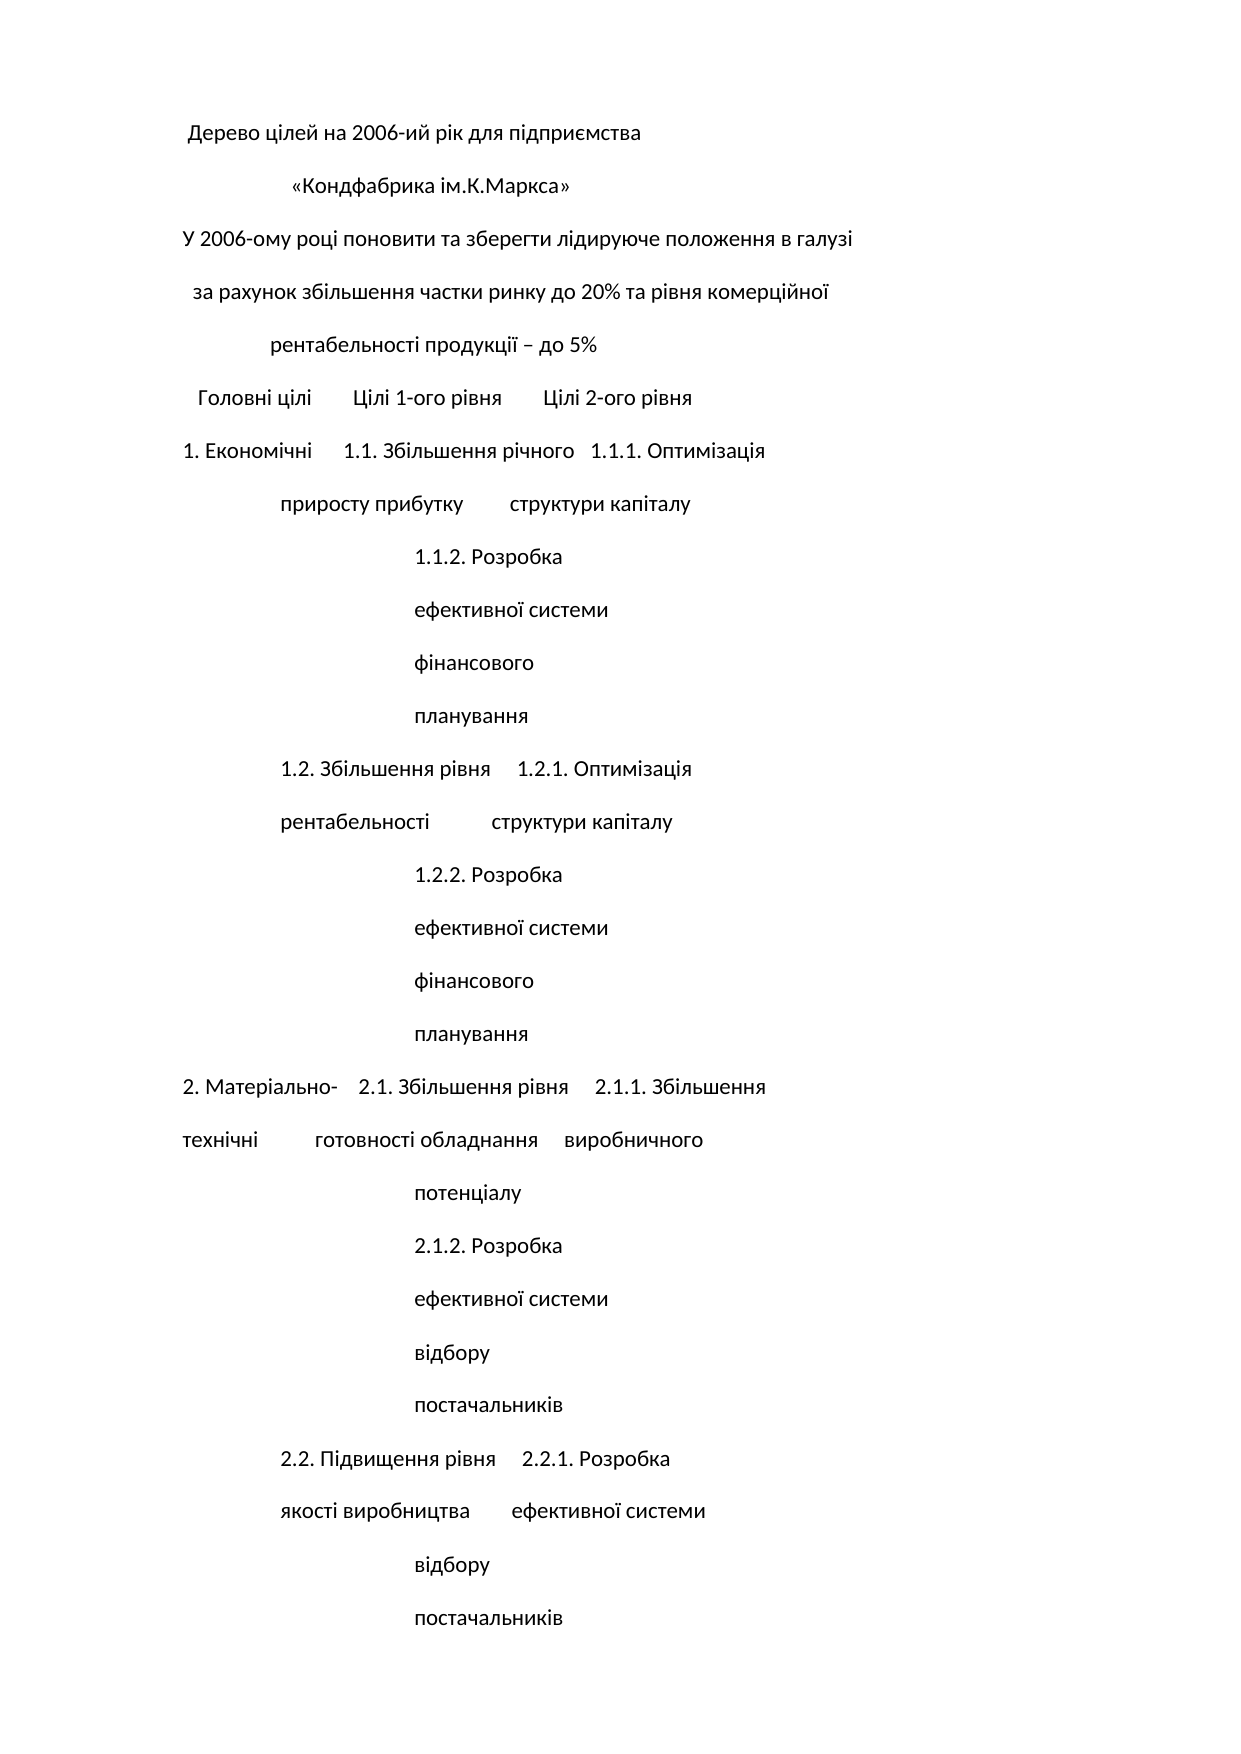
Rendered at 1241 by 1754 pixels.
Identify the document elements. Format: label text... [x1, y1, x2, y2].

text постачальників [177, 1391, 1152, 1419]
text 1. Економічні 1.1. Збільшення річного 1.1.1. Оптимізація [177, 436, 1152, 464]
text 2. Матеріально- 2.1. Збільшення рівня 2.1.1. Збільшення [177, 1072, 1152, 1101]
text планування [177, 1019, 1152, 1047]
text за рахунок збільшення частки ринку до 20% та рівня комерційної [177, 277, 1152, 305]
text 2.2. Підвищення рівня 2.2.1. Розробка [177, 1444, 1152, 1472]
text фінансового [177, 966, 1152, 994]
text Дерево цілей на 2006-ий рік для підприємства [177, 118, 1152, 146]
text 2.1.2. Розробка [177, 1232, 1152, 1259]
text 1.2. Збільшення рівня 1.2.1. Оптимізація [177, 754, 1152, 782]
text ефективної системи [177, 913, 1152, 941]
text планування [177, 701, 1152, 729]
text відбору [177, 1550, 1152, 1578]
text якості виробництва ефективної системи [177, 1497, 1152, 1525]
text відбору [177, 1338, 1152, 1366]
text ефективної системи [177, 595, 1152, 623]
text 1.2.2. Розробка [177, 860, 1152, 888]
text постачальників [177, 1603, 1152, 1631]
text рентабельності продукції – до 5% [177, 330, 1152, 358]
text потенціалу [177, 1178, 1152, 1207]
text 1.1.2. Розробка [177, 542, 1152, 570]
text ефективної системи [177, 1284, 1152, 1313]
text технічні готовності обладнання виробничного [177, 1126, 1152, 1153]
text У 2006-ому році поновити та зберегти лідируюче положення в галузі [177, 224, 1152, 252]
text Головні цілі Цілі 1-ого рівня Цілі 2-ого рівня [177, 383, 1152, 411]
text «Кондфабрика ім.К.Маркса» [177, 171, 1152, 199]
text фінансового [177, 648, 1152, 676]
text приросту прибутку структури капіталу [177, 489, 1152, 517]
text рентабельності структури капіталу [177, 807, 1152, 835]
